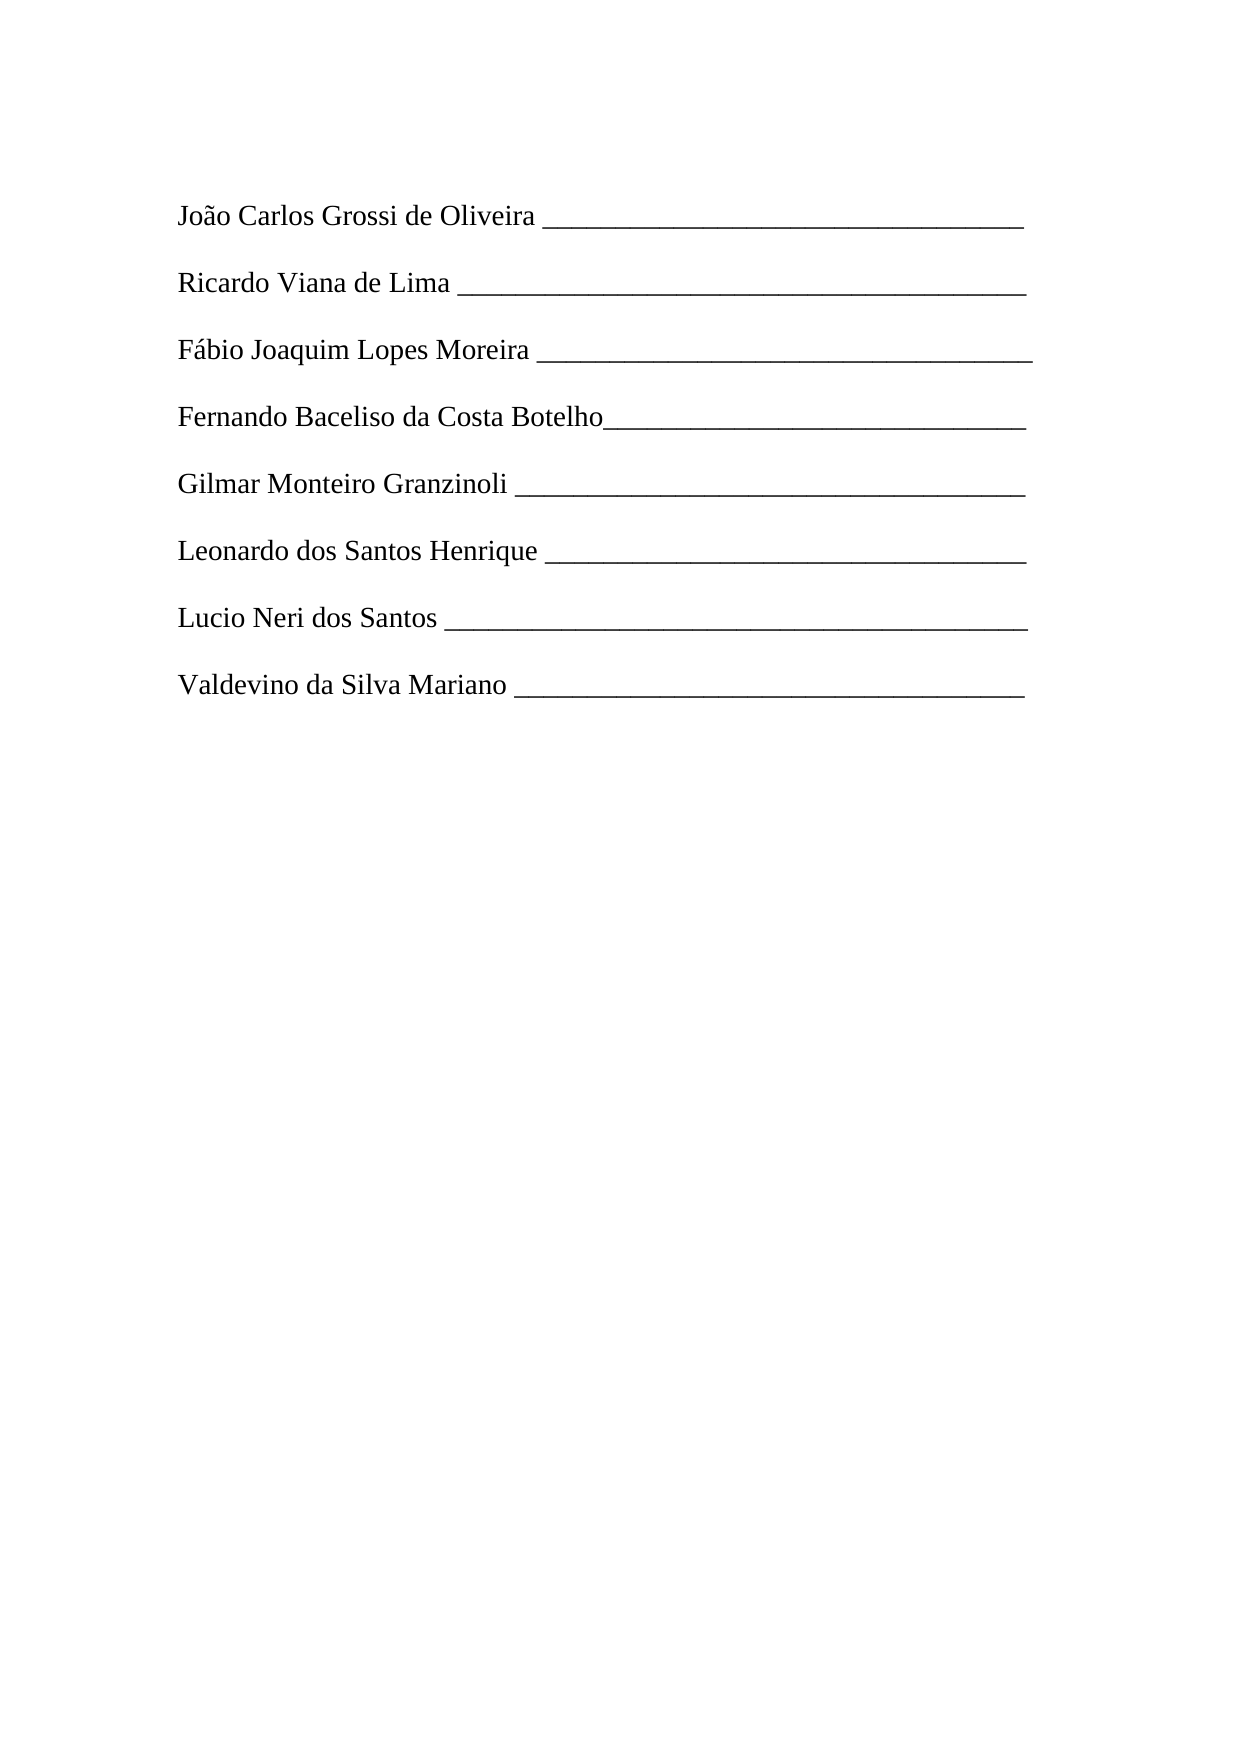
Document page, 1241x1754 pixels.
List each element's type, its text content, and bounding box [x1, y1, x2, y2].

text João Carlos Grossi de Oliveira _________________________________ [177, 198, 1063, 231]
text Gilmar Monteiro Granzinoli ___________________________________ [177, 466, 1063, 500]
text Valdevino da Silva Mariano ___________________________________ [177, 667, 1063, 701]
text Leonardo dos Santos Henrique _________________________________ [177, 533, 1063, 567]
text Fábio Joaquim Lopes Moreira __________________________________ [177, 332, 1063, 366]
text Ricardo Viana de Lima _______________________________________ [177, 265, 1063, 298]
text Lucio Neri dos Santos ________________________________________ [177, 600, 1063, 634]
text Fernando Baceliso da Costa Botelho_____________________________ [177, 399, 1063, 433]
